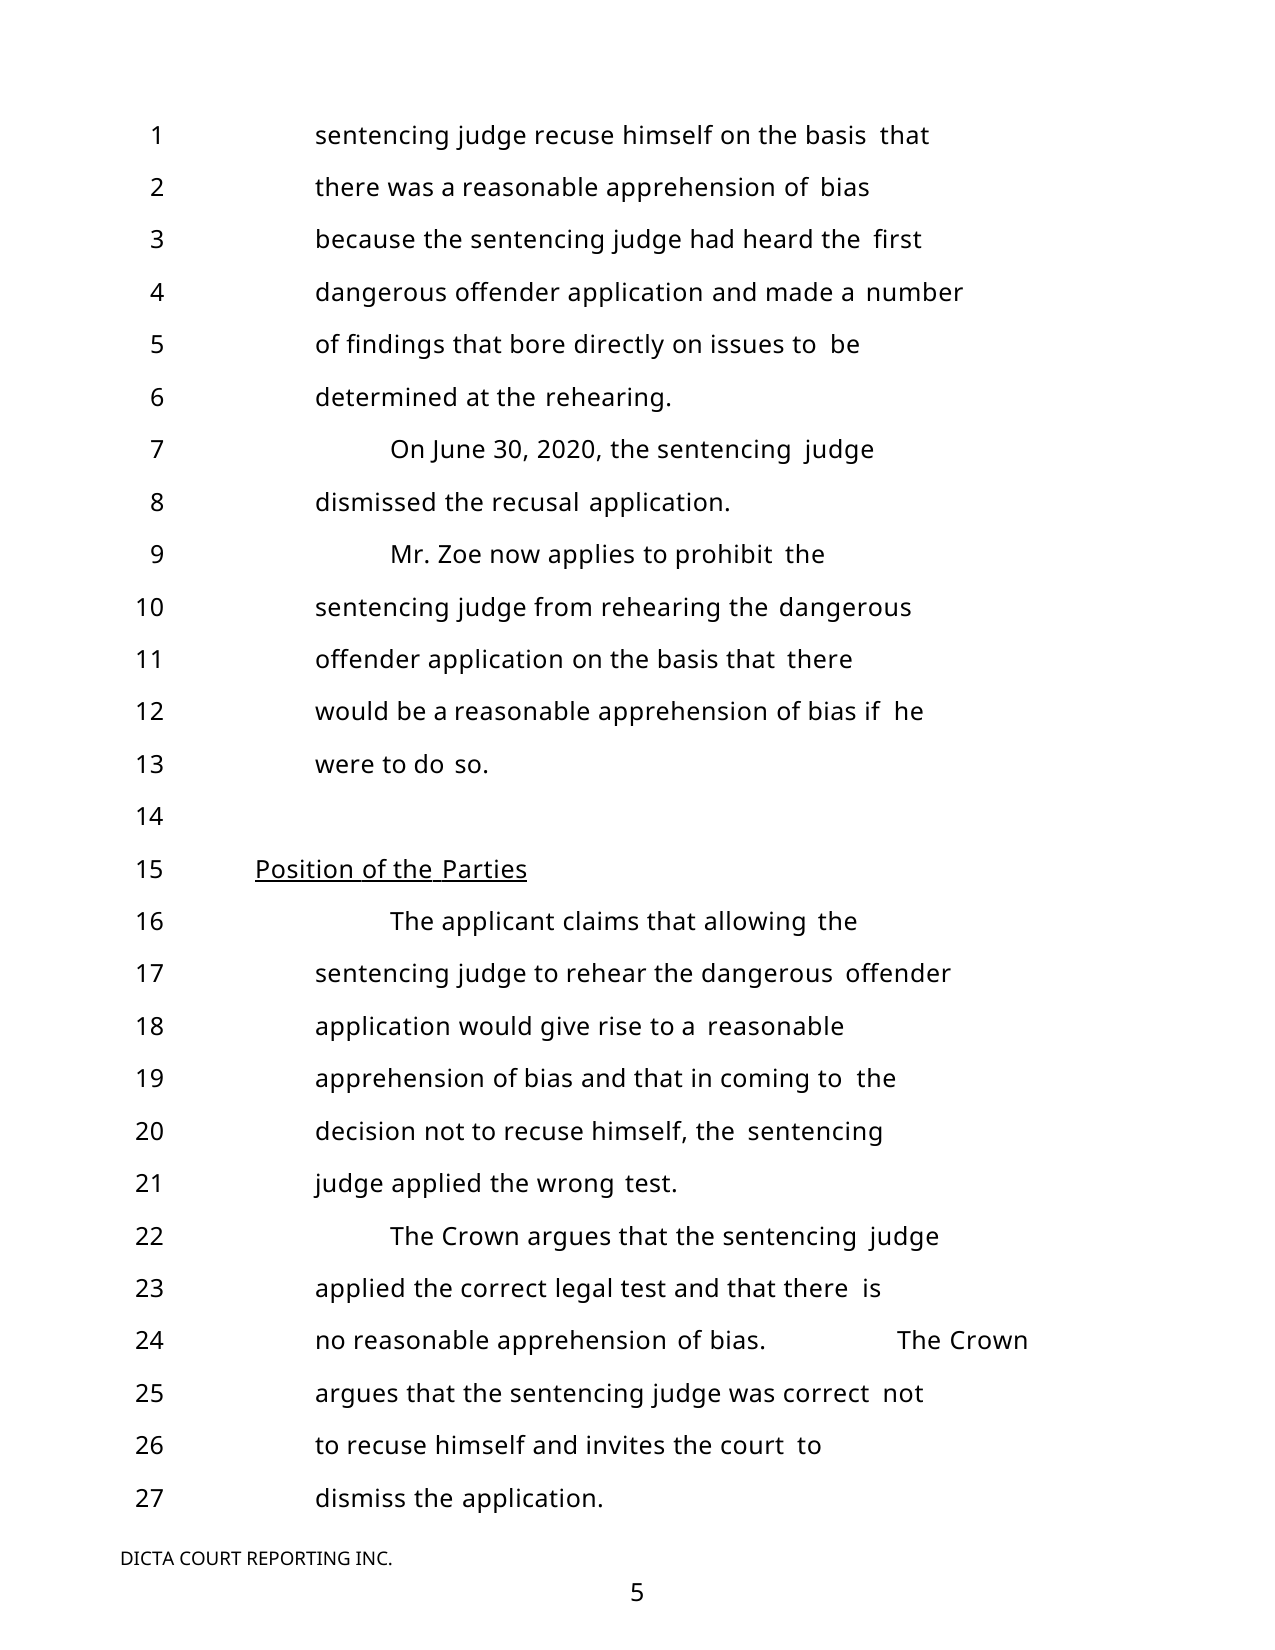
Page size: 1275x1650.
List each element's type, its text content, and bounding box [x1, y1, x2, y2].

list decision not to recuse himself, the sentencing [135, 1113, 1152, 1147]
list sentencing judge recuse himself on the basis that [150, 117, 1152, 151]
list Position of the Parties [135, 851, 1152, 885]
list dismiss the application. [135, 1480, 1152, 1514]
list there was a reasonable apprehension of bias [150, 170, 1152, 204]
list judge applied the wrong test. [135, 1166, 1152, 1200]
list would be a reasonable apprehension of bias if he [135, 694, 1152, 728]
list applied the correct legal test and that there is [135, 1271, 1152, 1305]
list determined at the rehearing. [150, 379, 1152, 413]
list dangerous offender application and made a number [150, 275, 1152, 309]
list application would give rise to a reasonable [135, 1008, 1152, 1043]
list to recuse himself and invites the court to [135, 1428, 1152, 1462]
list Mr. Zoe now applies to prohibit the [150, 537, 1152, 571]
text 14 [135, 799, 1152, 833]
list argues that the sentencing judge was correct not [135, 1376, 1152, 1409]
list because the sentencing judge had heard the first [150, 222, 1152, 256]
list On June 30, 2020, the sentencing judge [150, 432, 1152, 466]
list offender application on the basis that there [135, 642, 1152, 676]
list no reasonable apprehension of bias. The Crown [135, 1323, 1152, 1357]
list of findings that bore directly on issues to be [150, 327, 1152, 361]
list were to do so. [135, 746, 1152, 781]
list apprehension of bias and that in coming to the [135, 1061, 1152, 1095]
list The applicant claims that allowing the [135, 904, 1152, 938]
list dismissed the recusal application. [150, 484, 1152, 518]
list sentencing judge from rehearing the dangerous [135, 589, 1152, 623]
list sentencing judge to rehear the dangerous offender [135, 956, 1152, 990]
list The Crown argues that the sentencing judge [135, 1218, 1152, 1252]
